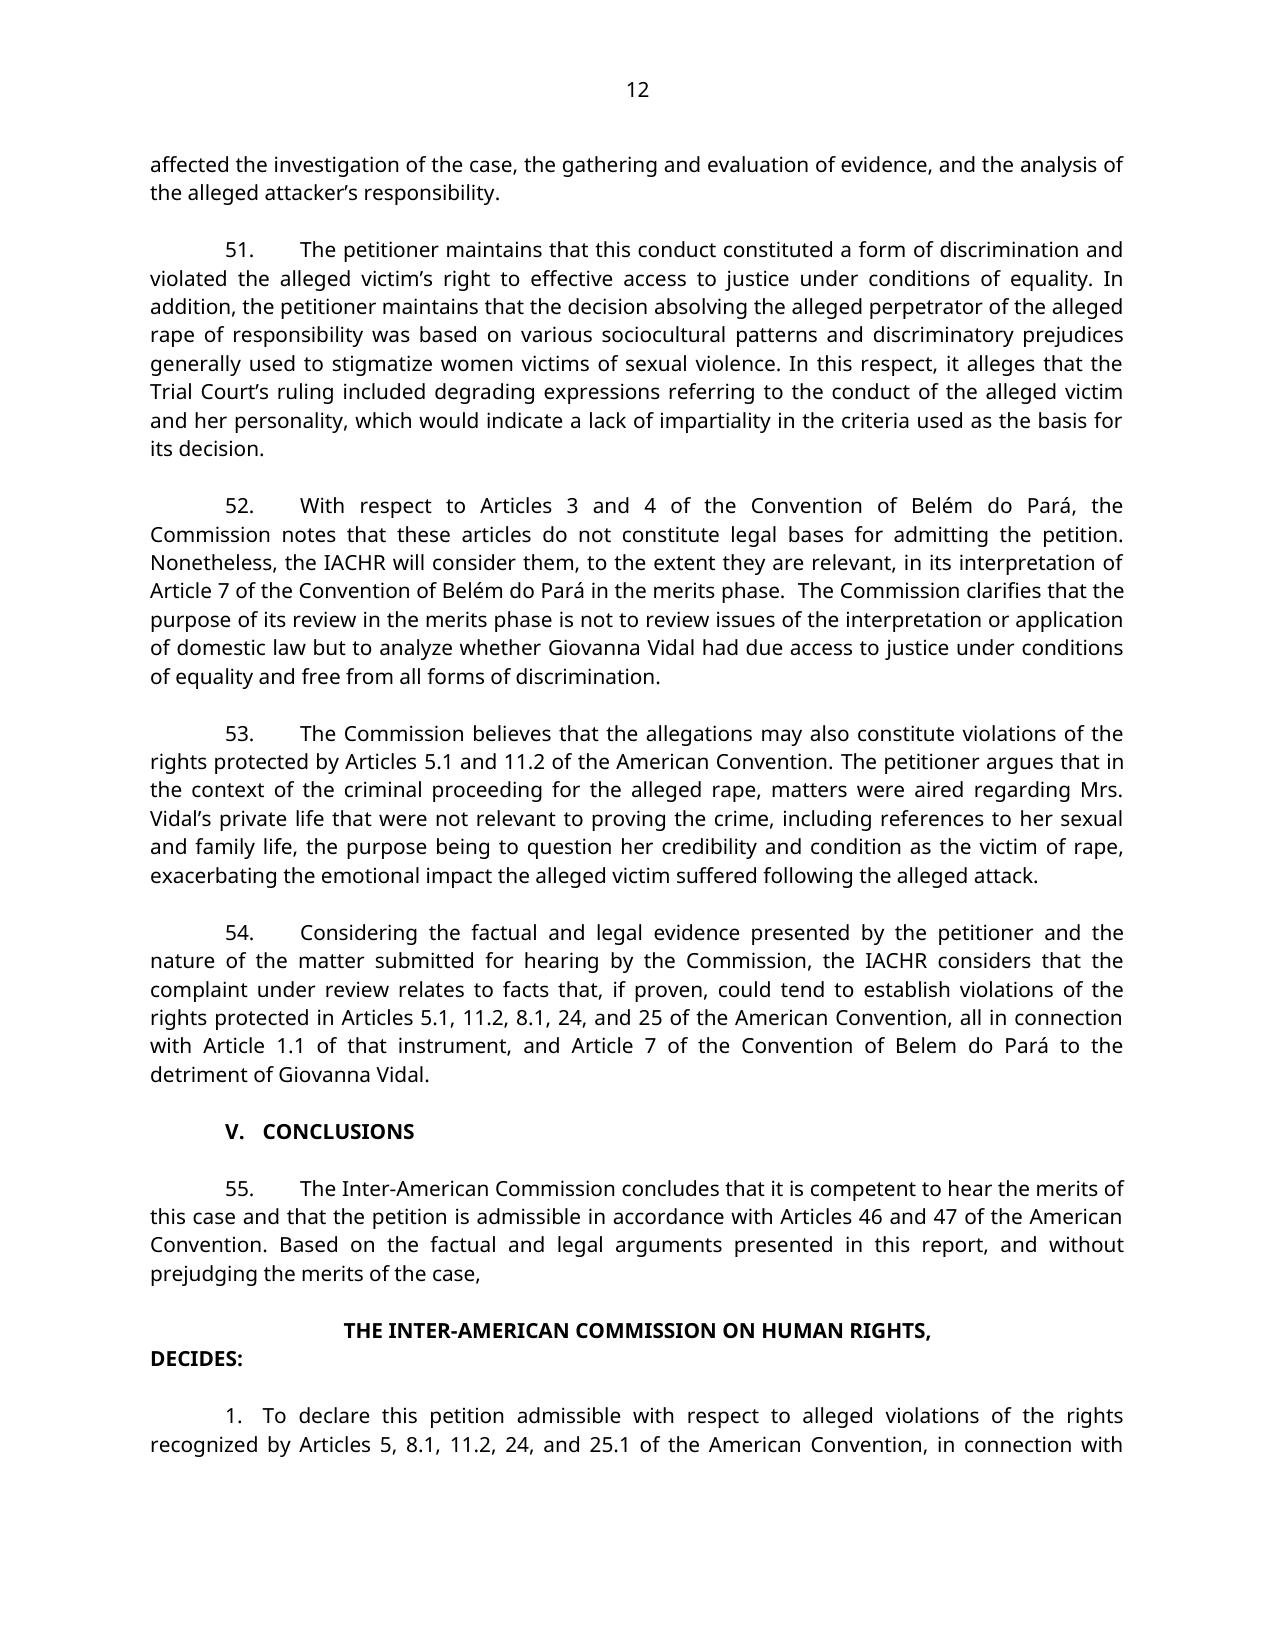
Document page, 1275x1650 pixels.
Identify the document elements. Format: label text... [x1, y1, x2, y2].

list The Commission believes that the allegations may also constitute violations of the rights protected by Articles 5.1 and 11.2 of the American Convention. The petitioner argues that in the context of the criminal proceeding for the alleged rape, matters were aired regarding Mrs. Vidal’s private life that were not relevant to proving the crime, including references to her sexual and family life, the purpose being to question her credibility and condition as the victim of rape, exacerbating the emotional impact the alleged victim suffered following the alleged attack. [150, 719, 1125, 889]
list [150, 1401, 1125, 1458]
list The Inter-American Commission concludes that it is competent to hear the merits of this case and that the petition is admissible in accordance with Articles 46 and 47 of the American Convention. Based on the factual and legal arguments presented in this report, and without prejudging the merits of the case, [150, 1174, 1125, 1287]
list The petitioner maintains that this conduct constituted a form of discrimination and violated the alleged victim’s right to effective access to justice under conditions of equality. In addition, the petitioner maintains that the decision absolving the alleged perpetrator of the alleged rape of responsibility was based on various sociocultural patterns and discriminatory prejudices generally used to stigmatize women victims of sexual violence. In this respect, it alleges that the Trial Court’s ruling included degrading expressions referring to the conduct of the alleged victim and her personality, which would indicate a lack of impartiality in the criteria used as the basis for its decision. [150, 235, 1125, 463]
list CONCLUSIONS [225, 1117, 1125, 1145]
text THE INTER-AMERICAN COMMISSION ON HUMAN RIGHTS, [150, 1316, 1125, 1344]
text DECIDES: [150, 1344, 1125, 1373]
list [150, 150, 1125, 207]
list Considering the factual and legal evidence presented by the petitioner and the nature of the matter submitted for hearing by the Commission, the IACHR considers that the complaint under review relates to facts that, if proven, could tend to establish violations of the rights protected in Articles 5.1, 11.2, 8.1, 24, and 25 of the American Convention, all in connection with Article 1.1 of that instrument, and Article 7 of the Convention of Belem do Pará to the detriment of Giovanna Vidal. [150, 918, 1125, 1088]
list With respect to Articles 3 and 4 of the Convention of Belém do Pará, the Commission notes that these articles do not constitute legal bases for admitting the petition. Nonetheless, the IACHR will consider them, to the extent they are relevant, in its interpretation of Article 7 of the Convention of Belém do Pará in the merits phase. The Commission clarifies that the purpose of its review in the merits phase is not to review issues of the interpretation or application of domestic law but to analyze whether Giovanna Vidal had due access to justice under conditions of equality and free from all forms of discrimination. [150, 491, 1125, 690]
